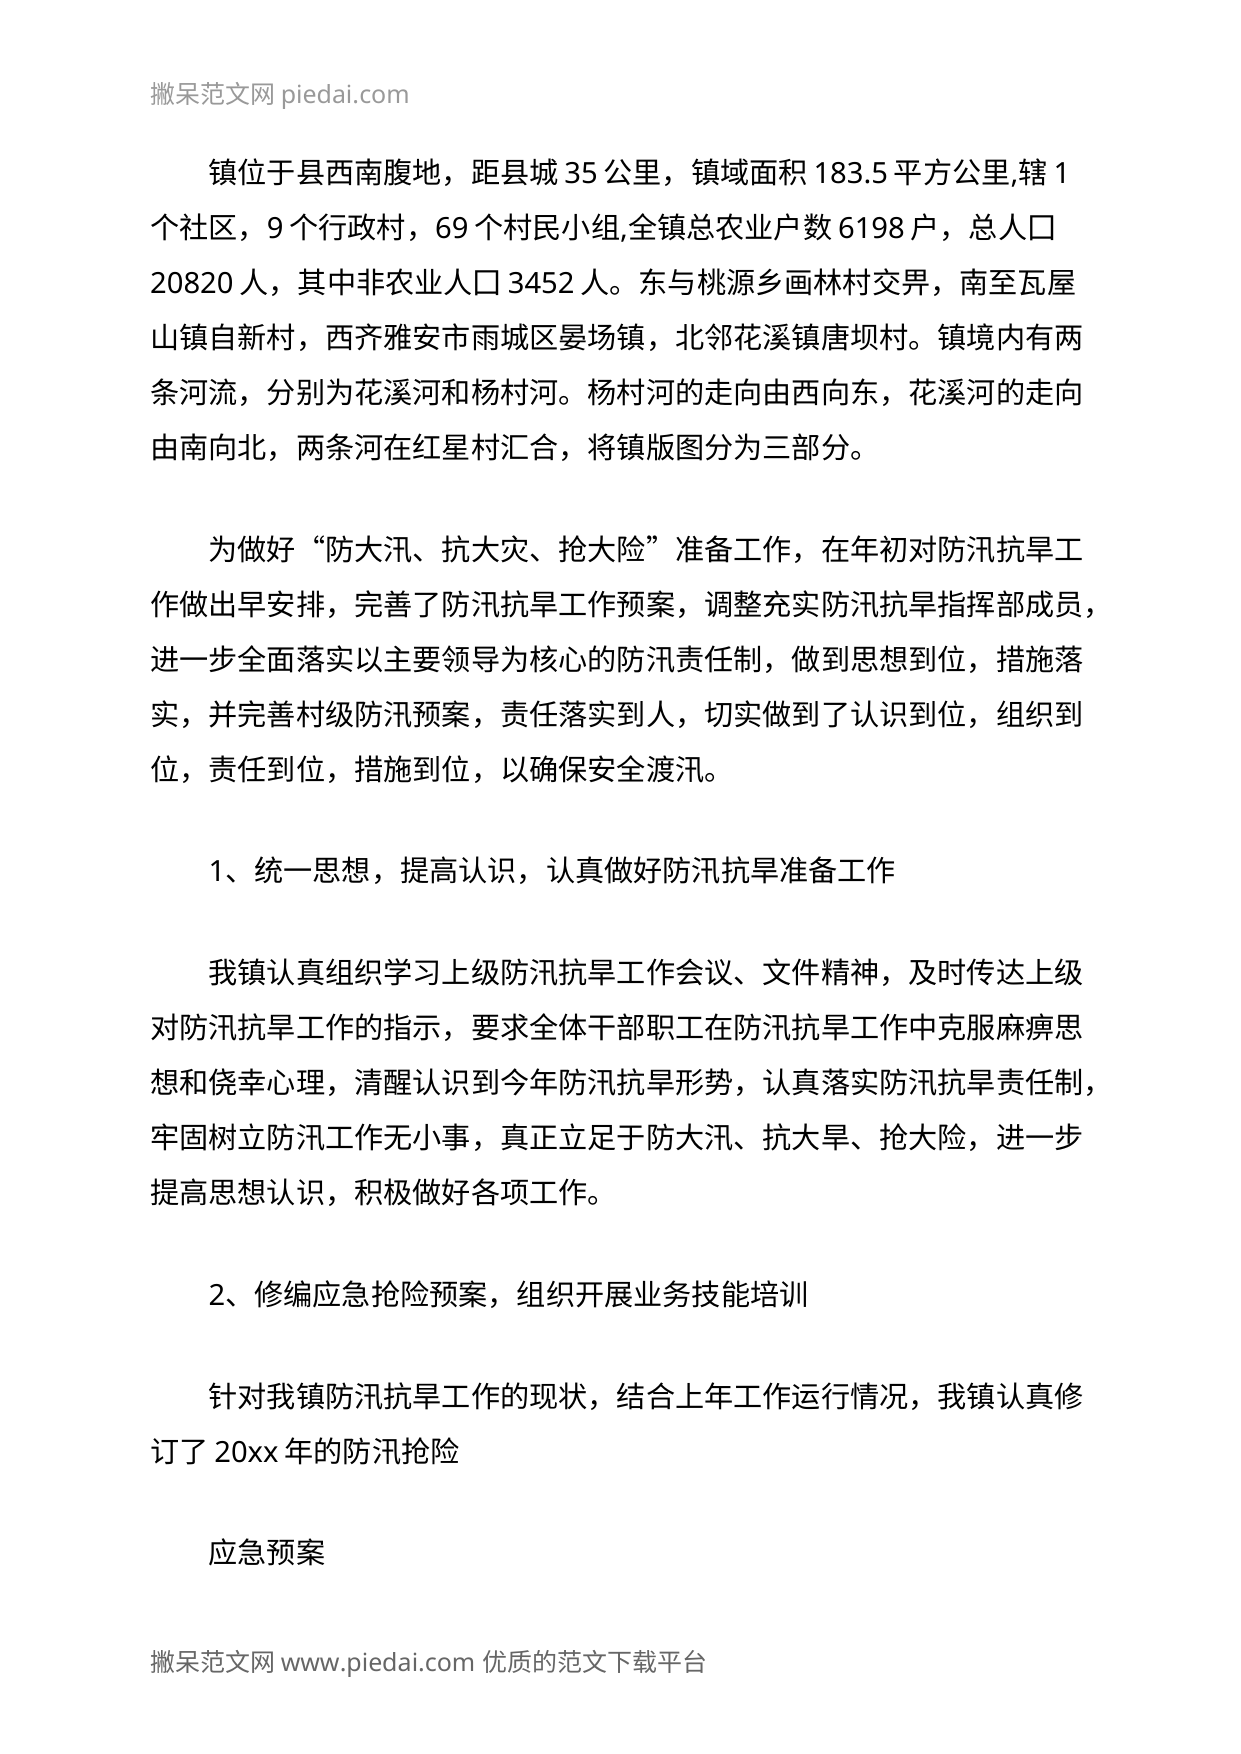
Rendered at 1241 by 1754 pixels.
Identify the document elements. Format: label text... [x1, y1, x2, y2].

text 2、修编应急抢险预案，组织开展业务技能培训 [150, 1271, 1090, 1314]
text 针对我镇防汛抗旱工作的现状，结合上年工作运行情况，我镇认真修订了20xx年的防汛抢险 [150, 1373, 1090, 1471]
text 我镇认真组织学习上级防汛抗旱工作会议、文件精神，及时传达上级对防汛抗旱工作的指示，要求全体干部职工在防汛抗旱工作中克服麻痹思想和侥幸心理，清醒认识到今年防汛抗旱形势，认真落实防汛抗旱责任制，牢固树立防汛工作无小事，真正立足于防大汛、抗大旱、抢大险，进一步提高思想认识，积极做好各项工作。 [150, 950, 1090, 1212]
text 1、统一思想，提高认识，认真做好防汛抗旱准备工作 [150, 848, 1090, 890]
text 镇位于县西南腹地，距县城35公里，镇域面积183.5平方公里,辖1个社区，9个行政村，69个村民小组,全镇总农业户数6198户，总人囗20820人，其中非农业人囗3452人。东与桃源乡画林村交畀，南至瓦屋山镇自新村，西齐雅安市雨城区晏场镇，北邻花溪镇唐坝村。镇境内有两条河流，分别为花溪河和杨村河。杨村河的走向由西向东，花溪河的走向由南向北，两条河在红星村汇合，将镇版图分为三部分。 [150, 150, 1090, 467]
text 应急预案 [150, 1530, 1090, 1572]
text 为做好“防大汛、抗大灾、抢大险”准备工作，在年初对防汛抗旱工作做出早安排，完善了防汛抗旱工作预案，调整充实防汛抗旱指挥部成员，进一步全面落实以主要领导为核心的防汛责任制，做到思想到位，措施落实，并完善村级防汛预案，责任落实到人，切实做到了认识到位，组织到位，责任到位，措施到位，以确保安全渡汛。 [150, 527, 1090, 788]
